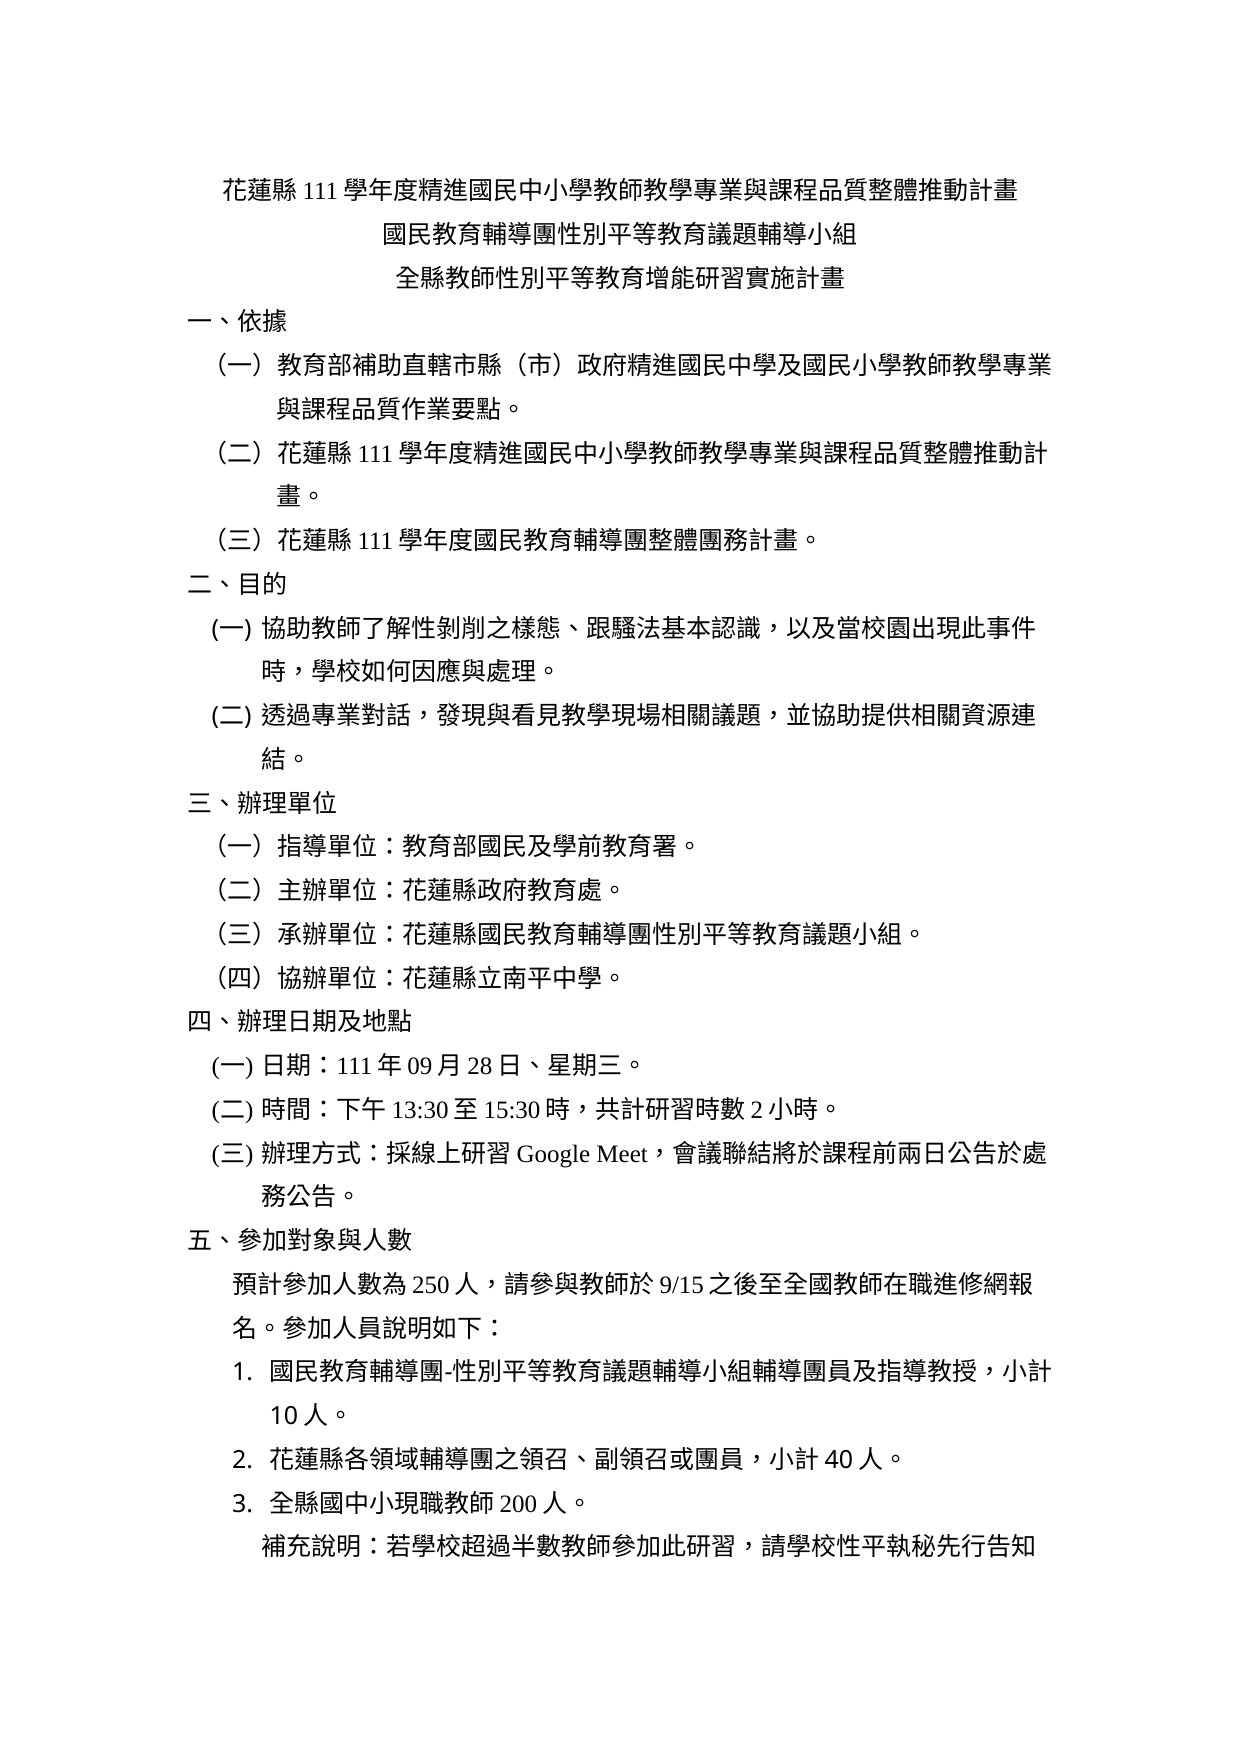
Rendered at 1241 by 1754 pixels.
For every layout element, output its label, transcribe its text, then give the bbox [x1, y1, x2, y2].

list 日期：111年09月28日、星期三。 [211, 1039, 1053, 1083]
text 全縣教師性別平等教育增能研習實施計畫 [187, 252, 1053, 296]
text （三）花蓮縣111學年度國民教育輔導團整體團務計畫。 [202, 514, 1053, 558]
text （三）承辦單位：花蓮縣國民教育輔導團性別平等教育議題小組。 [202, 908, 1053, 952]
list 全縣國中小現職教師200人。 [232, 1477, 1053, 1521]
text 五、參加對象與人數 [187, 1214, 1053, 1258]
list 國民教育輔導團-性別平等教育議題輔導小組輔導團員及指導教授，小計10人。 [232, 1346, 1053, 1433]
list 花蓮縣各領域輔導團之領召、副領召或團員，小計40人。 [232, 1433, 1053, 1477]
list 透過專業對話，發現與看見教學現場相關議題，並協助提供相關資源連結。 [211, 689, 1053, 777]
text （二）主辦單位：花蓮縣政府教育處。 [202, 864, 1053, 908]
text 四、辦理日期及地點 [187, 996, 1053, 1039]
list 時間：下午13:30至15:30時，共計研習時數2小時。 [211, 1083, 1053, 1127]
text 二、目的 [187, 558, 1053, 602]
text 花蓮縣111學年度精進國民中小學教師教學專業與課程品質整體推動計畫 [187, 164, 1053, 208]
text 三、辦理單位 [187, 777, 1053, 821]
list 協助教師了解性剝削之樣態、跟騷法基本認識，以及當校園出現此事件時，學校如何因應與處理。 [211, 602, 1053, 689]
text （一）指導單位：教育部國民及學前教育署。 [202, 821, 1053, 864]
text 預計參加人數為250人，請參與教師於9/15之後至全國教師在職進修網報名。參加人員說明如下： [232, 1258, 1053, 1346]
text 一、依據 [187, 296, 1053, 339]
text （一）教育部補助直轄市縣（市）政府精進國民中學及國民小學教師教學專業與課程品質作業要點。 [202, 339, 1053, 427]
text （二）花蓮縣111學年度精進國民中小學教師教學專業與課程品質整體推動計畫。 [202, 427, 1053, 514]
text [261, 1521, 1053, 1564]
text 國民教育輔導團性別平等教育議題輔導小組 [187, 208, 1053, 252]
list 辦理方式：採線上研習Google Meet，會議聯結將於課程前兩日公告於處務公告。 [211, 1127, 1053, 1214]
text （四）協辦單位：花蓮縣立南平中學。 [202, 952, 1053, 996]
